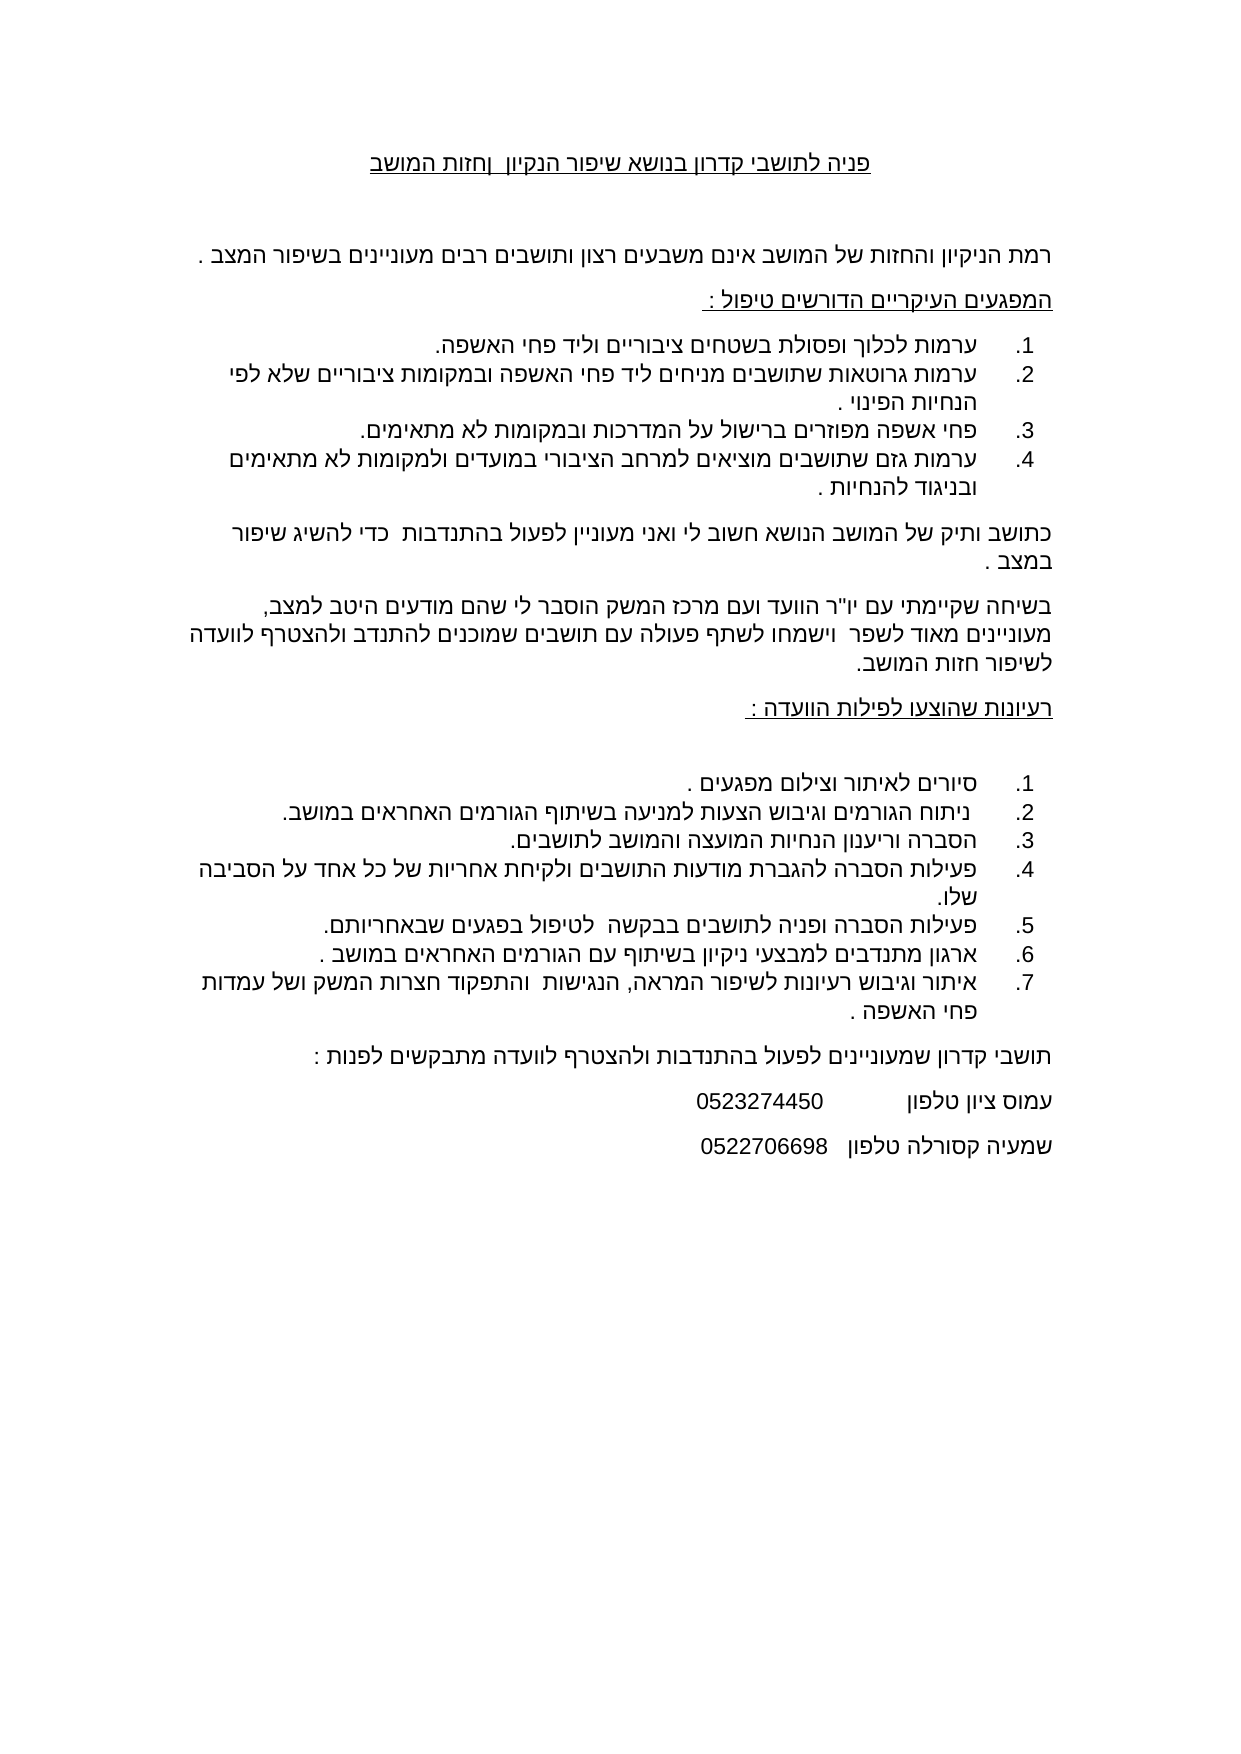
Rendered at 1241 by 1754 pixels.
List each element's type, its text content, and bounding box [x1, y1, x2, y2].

list ערמות לכלוך ופסולת בשטחים ציבוריים וליד פחי האשפה. [187, 332, 1015, 358]
text תושבי קדרון שמעוניינים לפעול בהתנדבות ולהצטרף לוועדה מתבקשים לפנות : [187, 1043, 1053, 1069]
list פעילות הסברה ופניה לתושבים בבקשה לטיפול בפגעים שבאחריותם. [187, 912, 1015, 939]
text בשיחה שקיימתי עם יו"ר הוועד ועם מרכז המשק הוסבר לי שהם מודעים היטב למצב, מעוניינים מאוד לשפר וישמחו לשתף פעולה עם תושבים שמוכנים להתנדב ולהצטרף לוועדה לשיפור חזות המושב. [187, 593, 1053, 676]
text פניה לתושבי קדרון בנושא שיפור הנקיון ןחזות המושב [187, 150, 1053, 176]
text עמוס ציון טלפון 0523274450 [187, 1088, 1053, 1114]
list איתור וגיבוש רעיונות לשיפור המראה, הנגישות והתפקוד חצרות המשק ושל עמדות פחי האשפה . [187, 969, 1015, 1024]
text כתושב ותיק של המושב הנושא חשוב לי ואני מעוניין לפעול בהתנדבות כדי להשיג שיפור במצב . [187, 519, 1053, 574]
list ניתוח הגורמים וגיבוש הצעות למניעה בשיתוף הגורמים האחראים במושב. [187, 799, 1015, 825]
list סיורים לאיתור וצילום מפגעים . [187, 770, 1015, 797]
list ארגון מתנדבים למבצעי ניקיון בשיתוף עם הגורמים האחראים במושב . [187, 941, 1015, 967]
text רמת הניקיון והחזות של המושב אינם משבעים רצון ותושבים רבים מעוניינים בשיפור המצב . [187, 242, 1053, 268]
text שמעיה קסורלה טלפון 0522706698 [187, 1133, 1053, 1159]
text רעיונות שהוצעו לפילות הוועדה : [187, 695, 1053, 721]
list ערמות גזם שתושבים מוציאים למרחב הציבורי במועדים ולמקומות לא מתאימים ובניגוד להנחיות . [187, 446, 1015, 501]
list ערמות גרוטאות שתושבים מניחים ליד פחי האשפה ובמקומות ציבוריים שלא לפי הנחיות הפינוי . [187, 361, 1015, 415]
list הסברה וריענון הנחיות המועצה והמושב לתושבים. [187, 827, 1015, 853]
text המפגעים העיקריים הדורשים טיפול : [187, 287, 1053, 313]
list פעילות הסברה להגברת מודעות התושבים ולקיחת אחריות של כל אחד על הסביבה שלו. [187, 856, 1015, 910]
list פחי אשפה מפוזרים ברישול על המדרכות ובמקומות לא מתאימים. [187, 417, 1015, 444]
